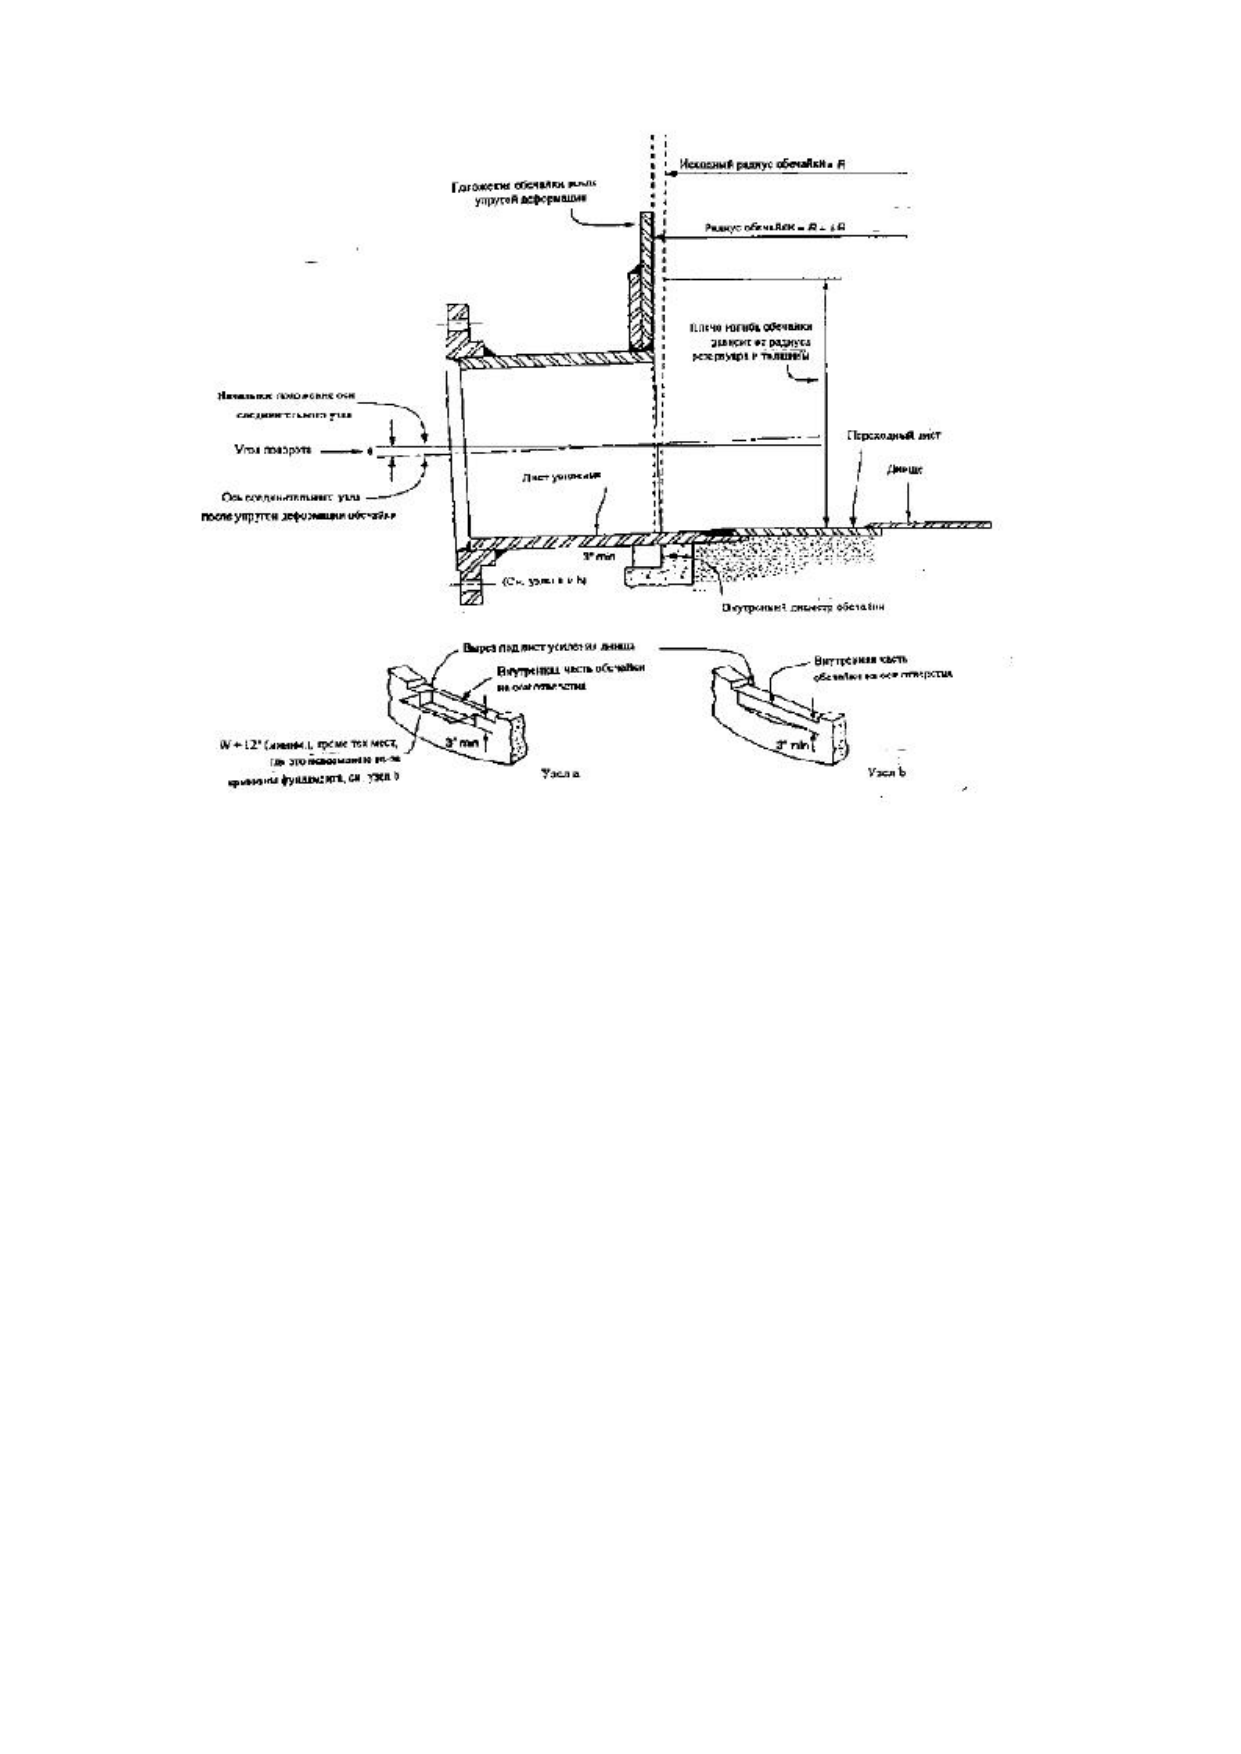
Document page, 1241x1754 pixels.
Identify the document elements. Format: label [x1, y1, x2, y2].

picture [177, 118, 1024, 812]
